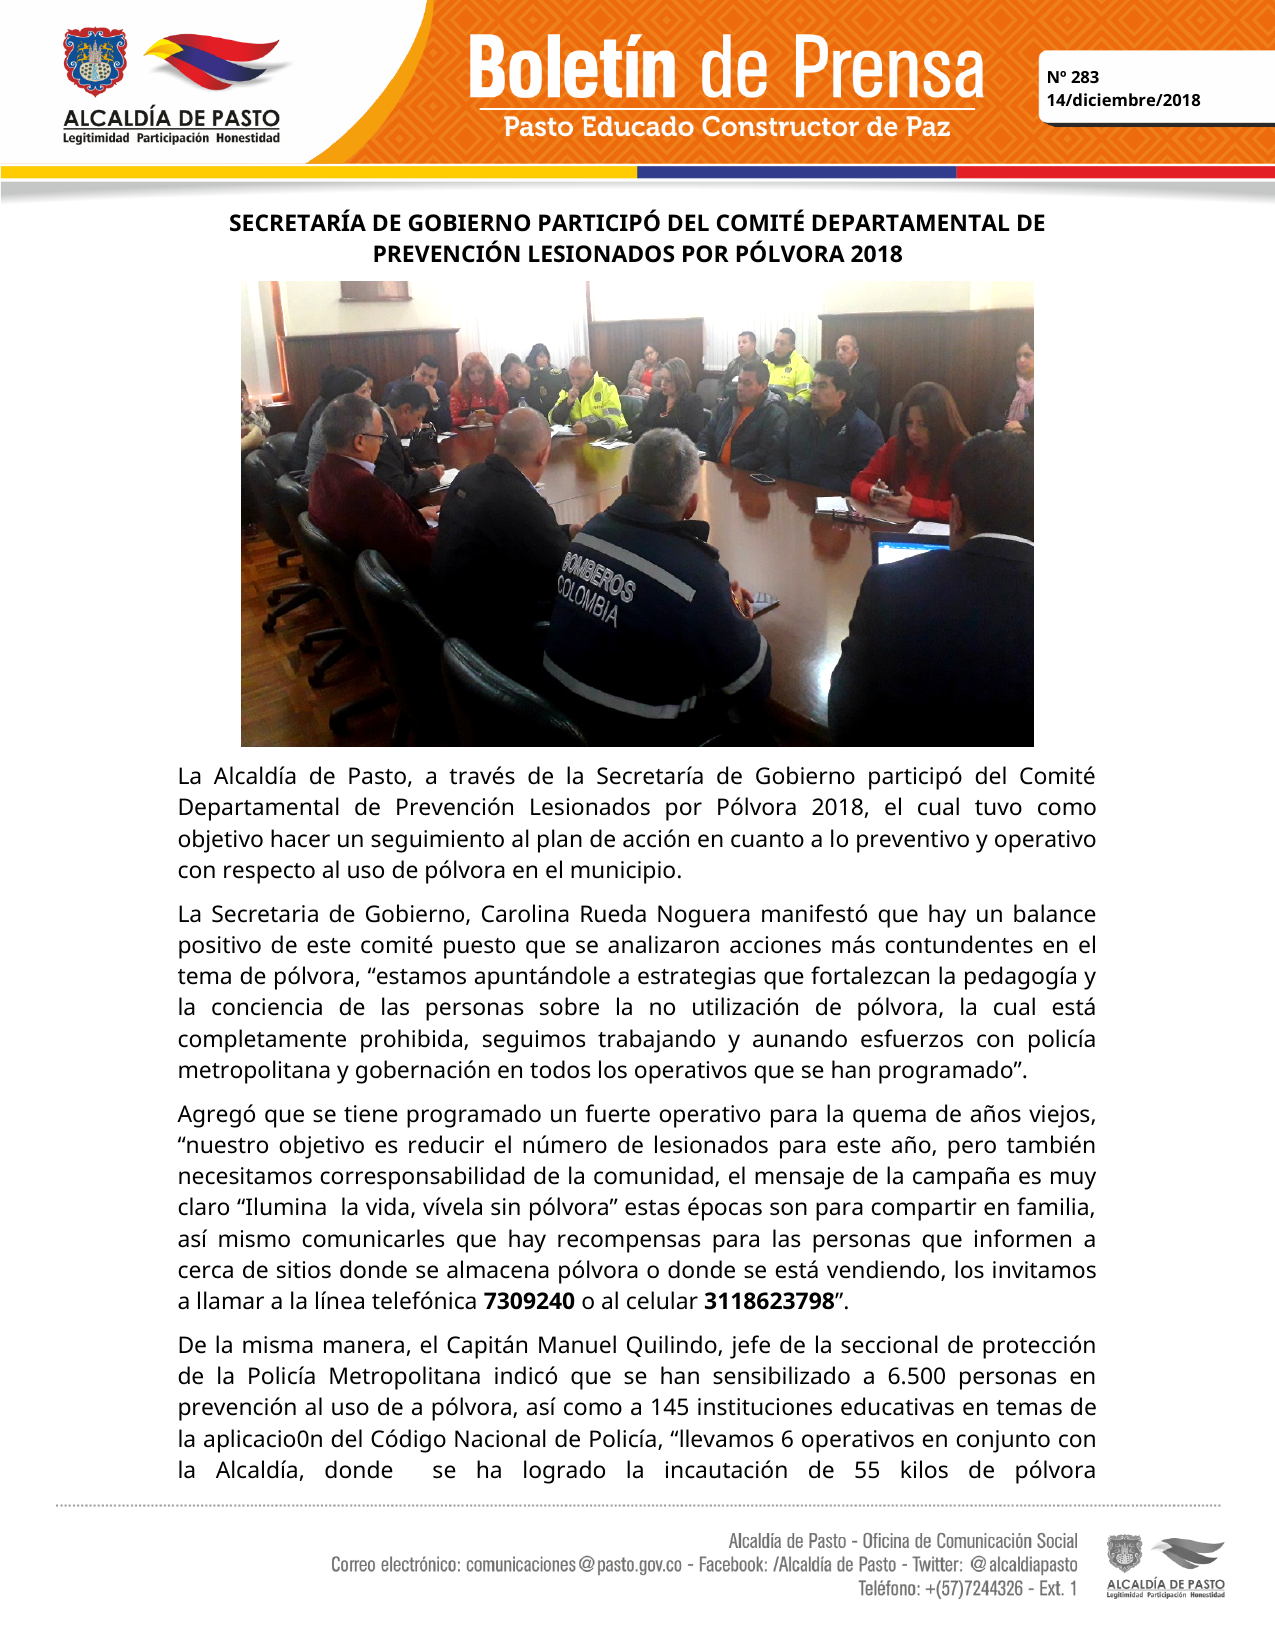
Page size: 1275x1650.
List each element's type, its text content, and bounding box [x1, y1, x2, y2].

text Agregó que se tiene programado un fuerte operativo para la quema de años viejos, “nuestro objetivo es reducir el número de lesionados para este año, pero también necesitamos corresponsabilidad de la comunidad, el mensaje de la campaña es muy claro “Ilumina la vida, vívela sin pólvora” estas épocas son para compartir en familia, así mismo comunicarles que hay recompensas para las personas que informen a cerca de sitios donde se almacena pólvora o donde se está vendiendo, los invitamos a llamar a la línea telefónica 7309240 o al celular 3118623798”. [177, 1098, 1098, 1316]
text La Secretaria de Gobierno, Carolina Rueda Noguera manifestó que hay un balance positivo de este comité puesto que se analizaron acciones más contundentes en el tema de pólvora, “estamos apuntándole a estrategias que fortalezcan la pedagogía y la conciencia de las personas sobre la no utilización de pólvora, la cual está completamente prohibida, seguimos trabajando y aunando esfuerzos con policía metropolitana y gobernación en todos los operativos que se han programado”. [177, 898, 1098, 1085]
text La Alcaldía de Pasto, a través de la Secretaría de Gobierno participó del Comité Departamental de Prevención Lesionados por Pólvora 2018, el cual tuvo como objetivo hacer un seguimiento al plan de acción en cuanto a lo preventivo y operativo con respecto al uso de pólvora en el municipio. [177, 760, 1098, 885]
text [177, 1329, 1098, 1485]
text SECRETARÍA DE GOBIERNO PARTICIPÓ DEL COMITÉ DEPARTAMENTAL DE PREVENCIÓN LESIONADOS POR PÓLVORA 2018 [177, 207, 1098, 269]
picture [0, 0, 1275, 1645]
